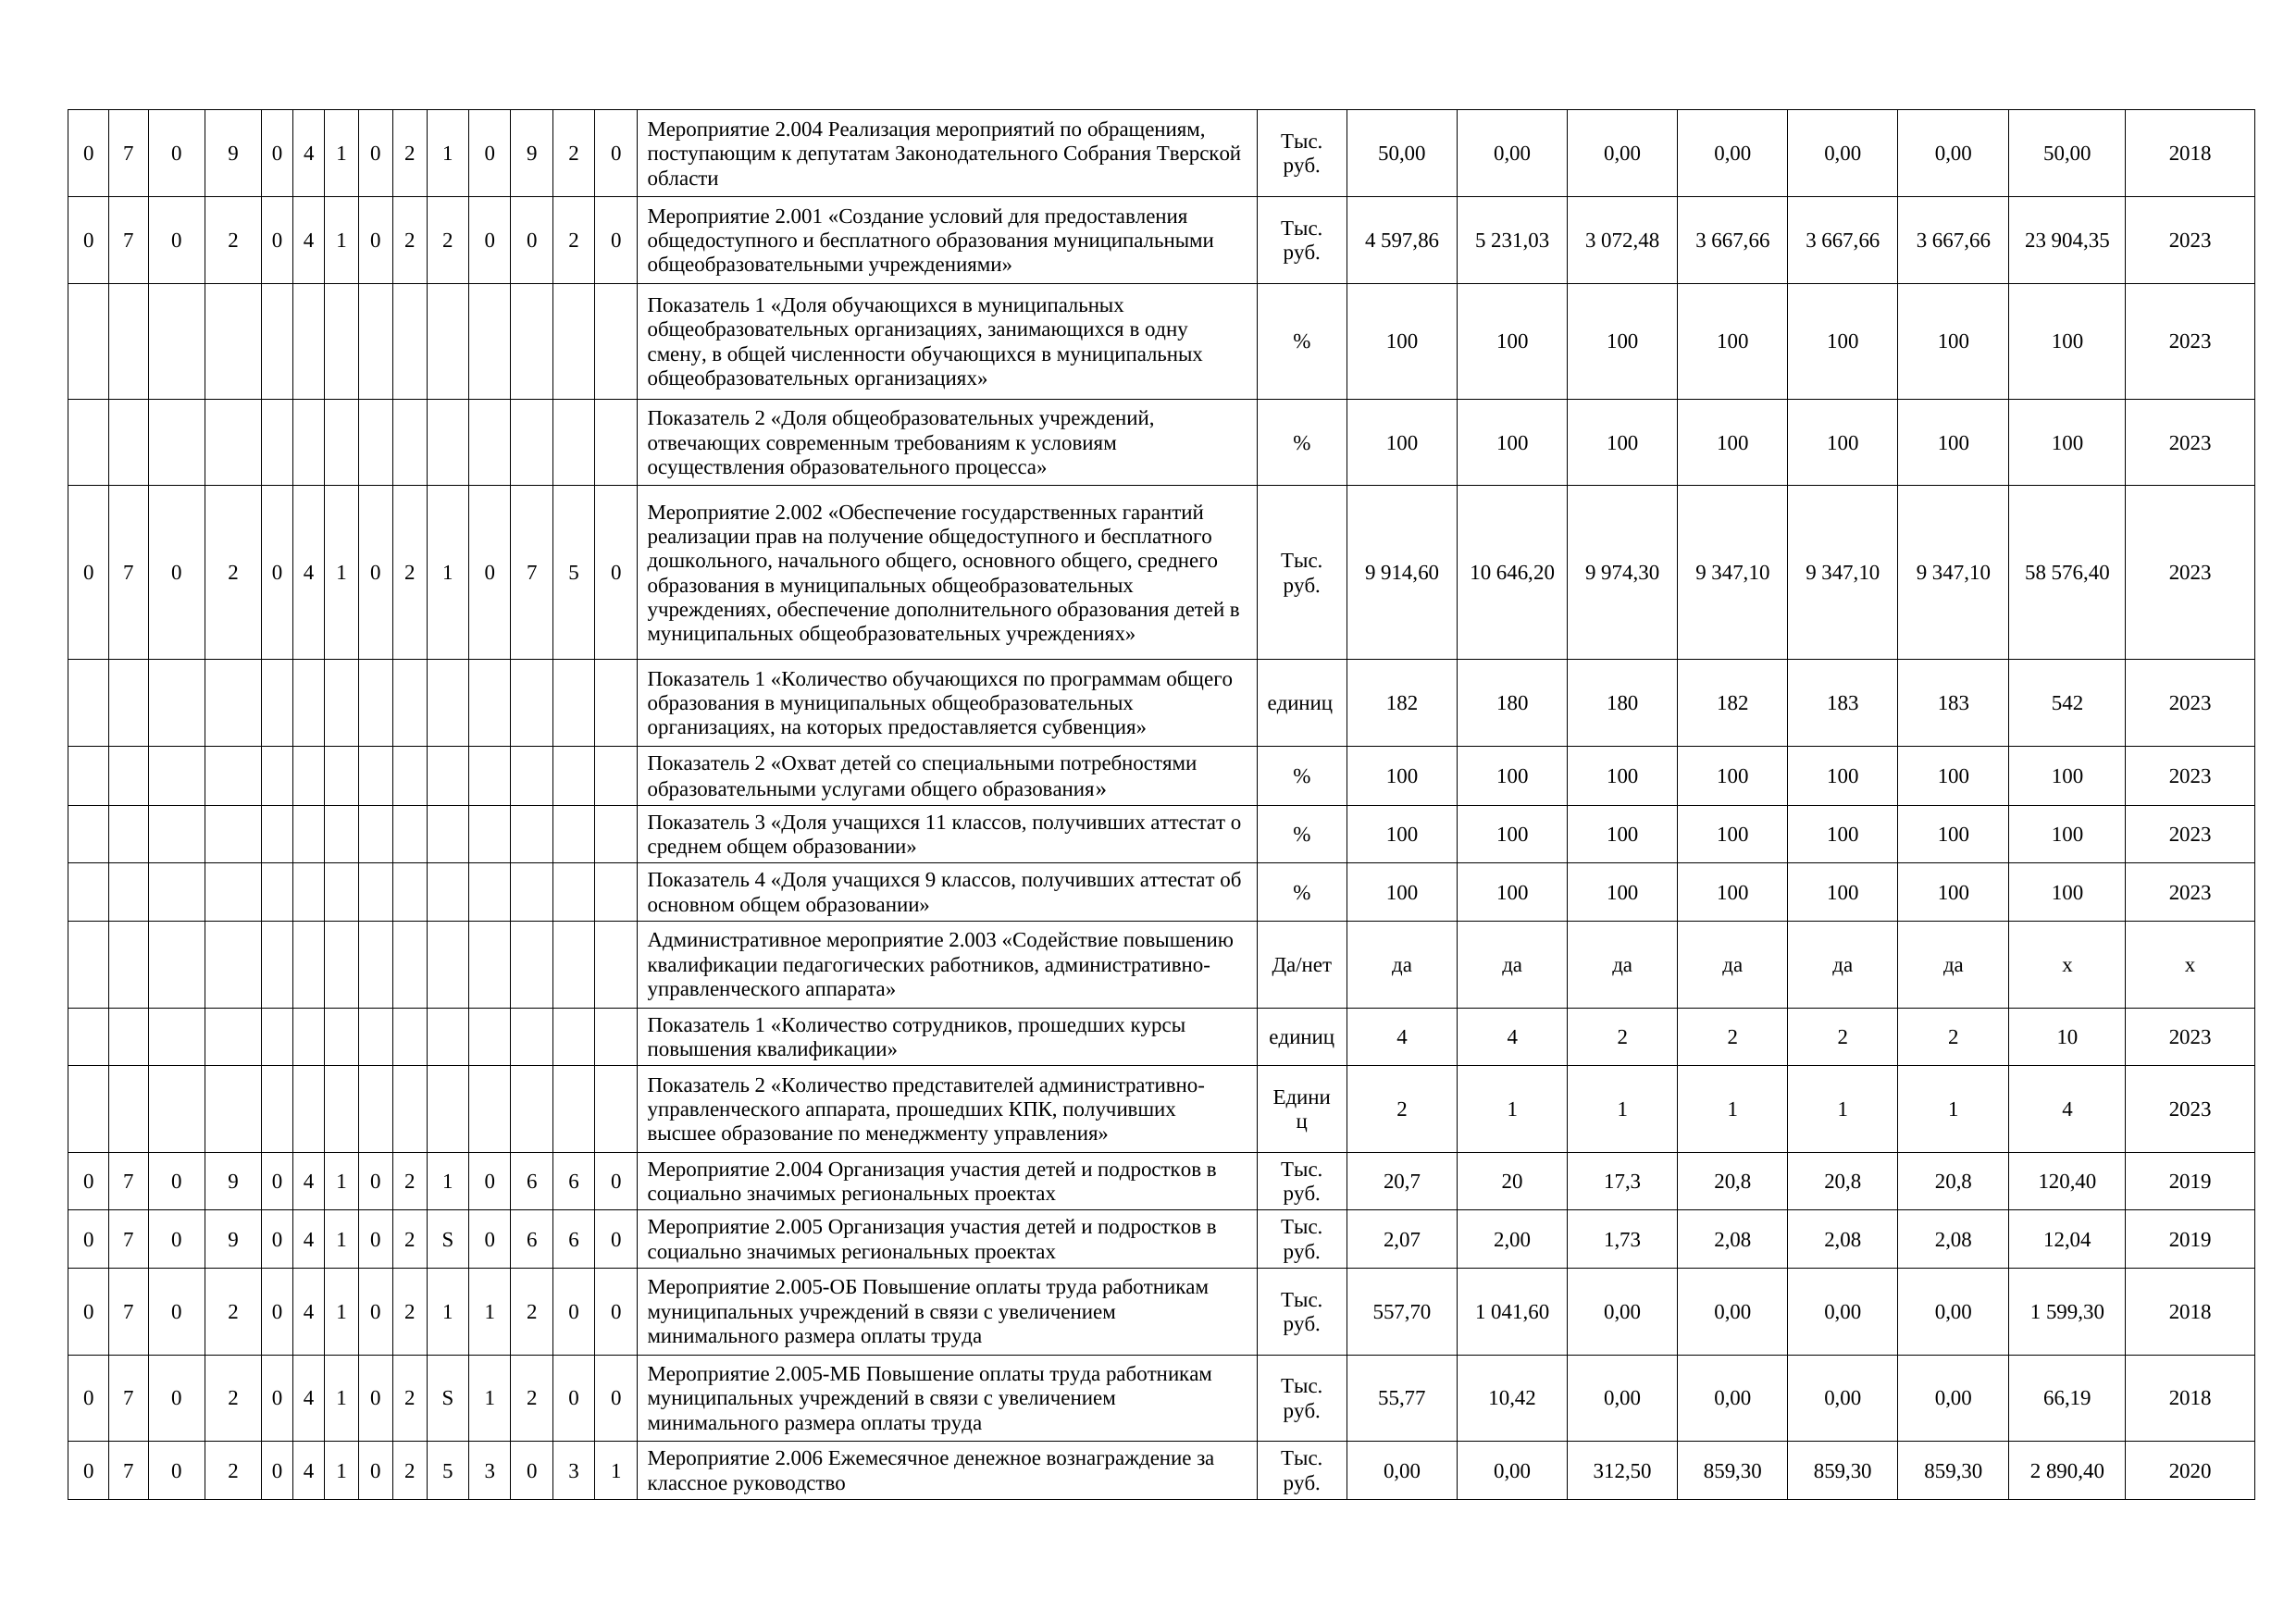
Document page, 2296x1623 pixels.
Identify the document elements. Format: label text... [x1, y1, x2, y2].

table_cell [293, 1066, 324, 1152]
table_cell 3 667,66 [1678, 197, 1787, 283]
table_cell 1 [1898, 1066, 2008, 1152]
table_cell 0 [359, 1442, 392, 1499]
table_cell 100 [1788, 806, 1897, 862]
table_cell 120,40 [2009, 1153, 2125, 1209]
table_cell Тыс. руб. [1258, 1210, 1347, 1268]
table_cell 100 [1347, 747, 1457, 805]
table_cell 100 [1458, 747, 1567, 805]
table_cell 100 [1788, 863, 1897, 921]
table_cell 0 [149, 486, 205, 659]
table_cell 1 [428, 1153, 468, 1209]
table_cell 100 [1678, 400, 1787, 485]
table_cell 2 [511, 1269, 552, 1354]
table_cell 0,00 [1568, 110, 1677, 196]
table_cell % [1258, 863, 1347, 921]
table_cell 1,73 [1568, 1210, 1677, 1268]
table_cell 1 [325, 1269, 358, 1354]
table_cell 7 [109, 110, 148, 196]
table_cell 100 [1678, 747, 1787, 805]
table_cell 2023 [2126, 863, 2254, 921]
table_cell 0 [262, 1356, 292, 1441]
table_cell 0,00 [1678, 110, 1787, 196]
table_cell 6 [553, 1153, 594, 1209]
table_cell [68, 284, 108, 399]
table_cell [149, 747, 205, 805]
table_cell да [1678, 922, 1787, 1007]
table_cell 1 [469, 1356, 510, 1441]
table_cell 0 [149, 110, 205, 196]
table_cell 7 [511, 486, 552, 659]
table_cell 0 [359, 486, 392, 659]
table_cell [359, 284, 392, 399]
table_cell [393, 922, 427, 1007]
table_cell 7 [109, 1153, 148, 1209]
table_cell 100 [1568, 400, 1677, 485]
table_cell [469, 806, 510, 862]
table_cell Тыс. руб. [1258, 1356, 1347, 1441]
table_cell 1 [325, 1210, 358, 1268]
table_cell 5 [553, 486, 594, 659]
table_cell [293, 922, 324, 1007]
table_cell 58 576,40 [2009, 486, 2125, 659]
table_cell 0 [68, 1356, 108, 1441]
table_cell [109, 863, 148, 921]
table_cell 17,3 [1568, 1153, 1677, 1209]
table_cell 4 [293, 1356, 324, 1441]
table_cell [469, 863, 510, 921]
table_cell 10,42 [1458, 1356, 1567, 1441]
table_cell Единиц [1258, 1066, 1347, 1152]
table_cell [511, 1066, 552, 1152]
table_cell 100 [2009, 863, 2125, 921]
table_cell 100 [1788, 747, 1897, 805]
table_cell [68, 922, 108, 1007]
table_cell 4 [293, 110, 324, 196]
table_cell 55,77 [1347, 1356, 1457, 1441]
table_cell 2018 [2126, 1356, 2254, 1441]
table_cell [262, 400, 292, 485]
table_cell 4 [293, 1442, 324, 1499]
table_cell [393, 863, 427, 921]
table_cell 2023 [2126, 660, 2254, 746]
table_cell 0 [469, 110, 510, 196]
table_cell 100 [1898, 284, 2008, 399]
table_cell [68, 660, 108, 746]
table_cell 1 041,60 [1458, 1269, 1567, 1354]
table_cell 0 [359, 1210, 392, 1268]
table_cell 0,00 [1678, 1356, 1787, 1441]
table_cell 0 [595, 197, 637, 283]
table_cell 0,00 [1898, 110, 2008, 196]
table_cell [205, 284, 261, 399]
table_cell [293, 660, 324, 746]
table_cell 20,8 [1678, 1153, 1787, 1209]
table_cell 0 [553, 1269, 594, 1354]
table_cell [359, 660, 392, 746]
table_cell [205, 747, 261, 805]
table_cell S [428, 1210, 468, 1268]
table_cell [68, 1009, 108, 1065]
table_cell 7 [109, 486, 148, 659]
table_cell 0 [595, 110, 637, 196]
table_cell 20,8 [1898, 1153, 2008, 1209]
table_cell 100 [2009, 400, 2125, 485]
table_cell 1 [428, 486, 468, 659]
table_cell 7 [109, 1210, 148, 1268]
table_cell Показатель 1 «Количество обучающихся по программам общего образования в муниципальных общеобразовательных организациях, на которых предоставляется субвенция» [638, 660, 1257, 746]
table_cell 2 [553, 110, 594, 196]
table_cell [262, 284, 292, 399]
table_cell [553, 660, 594, 746]
table_cell [205, 922, 261, 1007]
table_cell 0 [68, 197, 108, 283]
table_cell 0 [359, 1153, 392, 1209]
table_cell [428, 806, 468, 862]
table_cell 20,8 [1788, 1153, 1897, 1209]
table_cell 50,00 [2009, 110, 2125, 196]
table_cell 2020 [2126, 1442, 2254, 1499]
table_cell [595, 806, 637, 862]
table_cell 10 [2009, 1009, 2125, 1065]
table_cell 7 [109, 1269, 148, 1354]
table_cell [205, 400, 261, 485]
table_cell 20 [1458, 1153, 1567, 1209]
table_cell 100 [1347, 806, 1457, 862]
table_cell [149, 1066, 205, 1152]
table_cell 0 [262, 1269, 292, 1354]
table_cell [359, 747, 392, 805]
table_cell 2019 [2126, 1153, 2254, 1209]
table_cell % [1258, 806, 1347, 862]
table_cell 1 [325, 1442, 358, 1499]
table_cell Тыс. руб. [1258, 1153, 1347, 1209]
table_cell 182 [1678, 660, 1787, 746]
table_cell [553, 806, 594, 862]
table_cell 0 [595, 1210, 637, 1268]
table_cell 0 [149, 1269, 205, 1354]
table_cell 0,00 [1568, 1269, 1677, 1354]
table_cell [511, 806, 552, 862]
table_cell 2 [1788, 1009, 1897, 1065]
table_cell 100 [1788, 400, 1897, 485]
table_cell 9 347,10 [1678, 486, 1787, 659]
table_cell 0,00 [1347, 1442, 1457, 1499]
table_cell [325, 1066, 358, 1152]
table_cell [149, 922, 205, 1007]
table_cell [325, 400, 358, 485]
table_cell [393, 1009, 427, 1065]
table_cell 2 [205, 1442, 261, 1499]
table_cell 6 [511, 1153, 552, 1209]
table_cell 100 [2009, 284, 2125, 399]
table_cell 0,00 [1898, 1356, 2008, 1441]
table_cell 6 [553, 1210, 594, 1268]
table_cell 312,50 [1568, 1442, 1677, 1499]
table_cell Мероприятие 2.005-ОБ Повышение оплаты труда работникам муниципальных учреждений в связи с увеличением минимального размера оплаты труда [638, 1269, 1257, 1354]
table_cell 2023 [2126, 1066, 2254, 1152]
table_cell 0 [68, 1210, 108, 1268]
table_cell 1 [1788, 1066, 1897, 1152]
table_cell 100 [1898, 400, 2008, 485]
table_cell % [1258, 284, 1347, 399]
table_cell единиц [1258, 660, 1347, 746]
table_cell [595, 1009, 637, 1065]
table_cell 1 [325, 486, 358, 659]
table_cell [293, 863, 324, 921]
table_cell [428, 400, 468, 485]
table_cell 100 [1347, 863, 1457, 921]
table_cell 0 [68, 1442, 108, 1499]
table_cell 0,00 [1788, 110, 1897, 196]
table_cell [595, 400, 637, 485]
table_cell 9 [205, 110, 261, 196]
table_cell 100 [1898, 806, 2008, 862]
table_cell [469, 1066, 510, 1152]
table_cell 3 [553, 1442, 594, 1499]
table_cell 180 [1568, 660, 1677, 746]
table_cell 2023 [2126, 197, 2254, 283]
table_cell [205, 806, 261, 862]
table_cell [262, 806, 292, 862]
table_cell [262, 1066, 292, 1152]
table_cell 542 [2009, 660, 2125, 746]
table_cell 0 [595, 1269, 637, 1354]
table_cell [68, 1066, 108, 1152]
table_cell 4 [1347, 1009, 1457, 1065]
table_cell [68, 747, 108, 805]
table_cell 100 [1568, 806, 1677, 862]
table_cell 2 [393, 486, 427, 659]
table_cell 7 [109, 1442, 148, 1499]
table_cell Показатель 3 «Доля учащихся 11 классов, получивших аттестат о среднем общем образовании» [638, 806, 1257, 862]
table_cell [595, 660, 637, 746]
table_cell Тыс. руб. [1258, 197, 1347, 283]
table_cell 180 [1458, 660, 1567, 746]
table_cell 2023 [2126, 806, 2254, 862]
table_cell [553, 284, 594, 399]
table_cell 1 599,30 [2009, 1269, 2125, 1354]
table_cell Показатель 2 «Доля общеобразовательных учреждений, отвечающих современным требованиям к условиям осуществления образовательного процесса» [638, 400, 1257, 485]
table_cell [293, 400, 324, 485]
table_cell [68, 863, 108, 921]
table_cell 100 [2009, 806, 2125, 862]
table_cell 183 [1898, 660, 2008, 746]
table_cell [393, 660, 427, 746]
table_cell 2 [1898, 1009, 2008, 1065]
table_cell 0,00 [1458, 110, 1567, 196]
table_cell Показатель 2 «Охват детей со специальными потребностями образовательными услугами общего образования» [638, 747, 1257, 805]
table_cell 0 [262, 1210, 292, 1268]
table_cell [595, 284, 637, 399]
table_cell [262, 863, 292, 921]
table_cell [149, 1009, 205, 1065]
table_cell 2 [428, 197, 468, 283]
table_cell [511, 400, 552, 485]
table_cell [325, 1009, 358, 1065]
table_cell 2 [393, 110, 427, 196]
table_cell [262, 747, 292, 805]
table_cell [511, 747, 552, 805]
table_cell 2018 [2126, 1269, 2254, 1354]
table_cell [325, 660, 358, 746]
table_cell [205, 1066, 261, 1152]
table_cell 0 [262, 1442, 292, 1499]
table_cell 2 [205, 197, 261, 283]
table_cell Мероприятие 2.001 «Создание условий для предоставления общедоступного и бесплатного образования муниципальными общеобразовательными учреждениями» [638, 197, 1257, 283]
table_cell 1 [595, 1442, 637, 1499]
table_cell 6 [511, 1210, 552, 1268]
table_cell 0 [359, 110, 392, 196]
table_cell 0 [553, 1356, 594, 1441]
table_cell 12,04 [2009, 1210, 2125, 1268]
table_cell S [428, 1356, 468, 1441]
table_cell [109, 747, 148, 805]
table_cell единиц [1258, 1009, 1347, 1065]
table_cell [149, 806, 205, 862]
table_cell [109, 806, 148, 862]
table_cell [149, 863, 205, 921]
table_cell 2 [393, 1210, 427, 1268]
table_cell [359, 863, 392, 921]
table_cell Показатель 1 «Количество сотрудников, прошедших курсы повышения квалификации» [638, 1009, 1257, 1065]
table_cell 1 [1458, 1066, 1567, 1152]
table_cell 2 [393, 1442, 427, 1499]
table_cell 0 [149, 1153, 205, 1209]
table_cell 4 [293, 1269, 324, 1354]
table_cell [293, 806, 324, 862]
table_cell [469, 922, 510, 1007]
table_cell 2 [205, 486, 261, 659]
table_cell 4 [1458, 1009, 1567, 1065]
table_cell да [1568, 922, 1677, 1007]
table_cell [359, 806, 392, 862]
table_cell [428, 747, 468, 805]
table_cell 2023 [2126, 747, 2254, 805]
table_cell Мероприятие 2.005-МБ Повышение оплаты труда работникам муниципальных учреждений в связи с увеличением минимального размера оплаты труда [638, 1356, 1257, 1441]
table_cell 2 [393, 1153, 427, 1209]
table_cell да [1788, 922, 1897, 1007]
table_cell Мероприятие 2.005 Организация участия детей и подростков в социально значимых региональных проектах [638, 1210, 1257, 1268]
table_cell Мероприятие 2.004 Организация участия детей и подростков в социально значимых региональных проектах [638, 1153, 1257, 1209]
table_cell 100 [1458, 284, 1567, 399]
table_cell Мероприятие 2.004 Реализация мероприятий по обращениям, поступающим к депутатам Законодательного Собрания Тверской области [638, 110, 1257, 196]
table_cell 100 [1458, 863, 1567, 921]
table_cell [325, 863, 358, 921]
table_cell 0,00 [1788, 1356, 1897, 1441]
table_cell 0 [68, 1153, 108, 1209]
table_cell 1 [1568, 1066, 1677, 1152]
table_cell 9 914,60 [1347, 486, 1457, 659]
table_cell [469, 1009, 510, 1065]
table_cell 2,00 [1458, 1210, 1567, 1268]
table_cell [393, 747, 427, 805]
table_cell 0 [262, 110, 292, 196]
table_cell 1 [428, 110, 468, 196]
table_cell [428, 863, 468, 921]
table_cell 2 [393, 1269, 427, 1354]
table_cell 9 347,10 [1788, 486, 1897, 659]
table_cell [469, 400, 510, 485]
table_cell 50,00 [1347, 110, 1457, 196]
table_cell [359, 922, 392, 1007]
table_cell 0 [469, 1153, 510, 1209]
table_cell Тыс. руб. [1258, 110, 1347, 196]
table_cell [359, 1066, 392, 1152]
table_cell 5 231,03 [1458, 197, 1567, 283]
table_cell 0 [359, 1356, 392, 1441]
table_cell 0 [149, 1442, 205, 1499]
table_cell [293, 284, 324, 399]
table_cell 0 [469, 1210, 510, 1268]
table_cell 2 [205, 1356, 261, 1441]
table_cell 9 347,10 [1898, 486, 2008, 659]
table_cell 0,00 [1898, 1269, 2008, 1354]
table_cell 2,07 [1347, 1210, 1457, 1268]
table_cell 0 [262, 486, 292, 659]
table_cell 0 [149, 197, 205, 283]
table_cell 2 [1568, 1009, 1677, 1065]
table_cell [109, 660, 148, 746]
table_cell 0 [359, 197, 392, 283]
table_cell 0 [595, 486, 637, 659]
table_cell 0 [68, 486, 108, 659]
table_cell [205, 1009, 261, 1065]
table_cell 0 [68, 110, 108, 196]
table_cell 100 [1898, 863, 2008, 921]
table_cell 2023 [2126, 486, 2254, 659]
table_cell Мероприятие 2.006 Ежемесячное денежное вознаграждение за классное руководство [638, 1442, 1257, 1499]
table_cell [393, 1066, 427, 1152]
table_cell [293, 1009, 324, 1065]
table_cell Тыс. руб. [1258, 1442, 1347, 1499]
table_cell 557,70 [1347, 1269, 1457, 1354]
table_cell 0,00 [1568, 1356, 1677, 1441]
table_cell 2,08 [1678, 1210, 1787, 1268]
table_cell 0 [262, 197, 292, 283]
table_cell [469, 747, 510, 805]
table_cell 183 [1788, 660, 1897, 746]
table_cell 3 667,66 [1898, 197, 2008, 283]
table_cell 0 [595, 1153, 637, 1209]
table_cell 2023 [2126, 400, 2254, 485]
table_cell [511, 1009, 552, 1065]
table_cell 100 [1347, 284, 1457, 399]
table_cell да [1898, 922, 2008, 1007]
table_cell 2 890,40 [2009, 1442, 2125, 1499]
table_cell 9 [205, 1153, 261, 1209]
table_cell 0 [511, 197, 552, 283]
table_cell да [1347, 922, 1457, 1007]
table_cell 0 [149, 1210, 205, 1268]
table_cell 2 [205, 1269, 261, 1354]
table_cell 9 974,30 [1568, 486, 1677, 659]
table_cell 0,00 [1458, 1442, 1567, 1499]
table_cell [393, 806, 427, 862]
table_cell [553, 1009, 594, 1065]
table_cell 2023 [2126, 1009, 2254, 1065]
table_cell Тыс. руб. [1258, 1269, 1347, 1354]
table_cell 2 [1347, 1066, 1457, 1152]
table_cell [359, 1009, 392, 1065]
table_cell 0,00 [1678, 1269, 1787, 1354]
table_cell % [1258, 747, 1347, 805]
table_cell Мероприятие 2.002 «Обеспечение государственных гарантий реализации прав на получение общедоступного и бесплатного дошкольного, начального общего, основного общего, среднего образования в муниципальных общеобразовательных учреждениях, обеспечение дополнительного образования детей в муниципальных общеобразовательных учреждениях» [638, 486, 1257, 659]
table_cell [428, 660, 468, 746]
table_cell 20,7 [1347, 1153, 1457, 1209]
table_cell [511, 284, 552, 399]
table_cell 1 [325, 1153, 358, 1209]
table_cell [595, 863, 637, 921]
table_cell [359, 400, 392, 485]
table_cell [469, 660, 510, 746]
table_cell 2 [553, 197, 594, 283]
table_cell 2023 [2126, 284, 2254, 399]
table_cell 4 [2009, 1066, 2125, 1152]
table_cell Административное мероприятие 2.003 «Содействие повышению квалификации педагогических работников, административно-управленческого аппарата» [638, 922, 1257, 1007]
table_cell 182 [1347, 660, 1457, 746]
table_cell [109, 1009, 148, 1065]
table_cell 0 [469, 486, 510, 659]
table_cell 0 [511, 1442, 552, 1499]
table_cell 859,30 [1678, 1442, 1787, 1499]
table_cell [325, 747, 358, 805]
table_cell 2018 [2126, 110, 2254, 196]
table_cell [325, 284, 358, 399]
table_cell [393, 284, 427, 399]
table_cell 100 [1458, 806, 1567, 862]
table_cell 9 [205, 1210, 261, 1268]
table_cell 3 [469, 1442, 510, 1499]
table_cell 2,08 [1788, 1210, 1897, 1268]
table_cell 1 [428, 1269, 468, 1354]
table_cell 9 [511, 110, 552, 196]
table_cell Тыс. руб. [1258, 486, 1347, 659]
table_cell Показатель 4 «Доля учащихся 9 классов, получивших аттестат об основном общем образовании» [638, 863, 1257, 921]
table_cell 0,00 [1788, 1269, 1897, 1354]
table_cell 66,19 [2009, 1356, 2125, 1441]
table_cell [109, 400, 148, 485]
table_cell [553, 1066, 594, 1152]
table_cell 100 [1678, 806, 1787, 862]
table_cell 1 [325, 197, 358, 283]
table_cell [553, 747, 594, 805]
table_cell [109, 1066, 148, 1152]
table_cell [68, 806, 108, 862]
table_cell 2 [511, 1356, 552, 1441]
table_cell 100 [2009, 747, 2125, 805]
table_cell [149, 284, 205, 399]
table_cell 2 [393, 197, 427, 283]
table_cell [325, 922, 358, 1007]
table_cell [553, 922, 594, 1007]
table_cell [595, 747, 637, 805]
table_cell 2019 [2126, 1210, 2254, 1268]
table_cell [109, 922, 148, 1007]
table_cell 100 [1568, 747, 1677, 805]
table_cell 859,30 [1788, 1442, 1897, 1499]
table_cell 7 [109, 197, 148, 283]
table_cell х [2126, 922, 2254, 1007]
table_cell 2 [393, 1356, 427, 1441]
table_cell 100 [1568, 284, 1677, 399]
table_cell 1 [1678, 1066, 1787, 1152]
table_cell 3 072,48 [1568, 197, 1677, 283]
table_cell [262, 922, 292, 1007]
table_cell 4 [293, 1210, 324, 1268]
table_cell 4 [293, 486, 324, 659]
table_cell 1 [325, 1356, 358, 1441]
table_cell 100 [1458, 400, 1567, 485]
table_cell [68, 400, 108, 485]
table_cell Показатель 1 «Доля обучающихся в муниципальных общеобразовательных организациях, занимающихся в одну смену, в общей численности обучающихся в муниципальных общеобразовательных организациях» [638, 284, 1257, 399]
table_cell 100 [1898, 747, 2008, 805]
table_cell [595, 1066, 637, 1152]
table_cell [469, 284, 510, 399]
table_cell [511, 863, 552, 921]
table_cell [553, 400, 594, 485]
table_cell 0 [149, 1356, 205, 1441]
table_cell 0 [68, 1269, 108, 1354]
table_cell [553, 863, 594, 921]
table_cell 0 [262, 1153, 292, 1209]
table_cell 23 904,35 [2009, 197, 2125, 283]
table_cell Да/нет [1258, 922, 1347, 1007]
table_cell Показатель 2 «Количество представителей административно-управленческого аппарата, прошедших КПК, получивших высшее образование по менеджменту управления» [638, 1066, 1257, 1152]
table_cell 100 [1788, 284, 1897, 399]
table_cell % [1258, 400, 1347, 485]
table_cell [262, 660, 292, 746]
table_cell 2 [1678, 1009, 1787, 1065]
table_cell [428, 1009, 468, 1065]
table_cell [149, 400, 205, 485]
table_cell 3 667,66 [1788, 197, 1897, 283]
table_cell 100 [1568, 863, 1677, 921]
table_cell х [2009, 922, 2125, 1007]
table_cell 2,08 [1898, 1210, 2008, 1268]
table_cell [205, 660, 261, 746]
table_cell [393, 400, 427, 485]
table_cell 4 [293, 1153, 324, 1209]
table_cell 5 [428, 1442, 468, 1499]
table_cell да [1458, 922, 1567, 1007]
table_cell [325, 806, 358, 862]
table_cell [205, 863, 261, 921]
table_cell 0 [359, 1269, 392, 1354]
table_cell 0 [595, 1356, 637, 1441]
table_cell [595, 922, 637, 1007]
table_cell [511, 660, 552, 746]
table_cell [109, 284, 148, 399]
table_cell 100 [1678, 284, 1787, 399]
table_cell [293, 747, 324, 805]
table_cell 1 [469, 1269, 510, 1354]
table_cell 859,30 [1898, 1442, 2008, 1499]
table_cell [428, 922, 468, 1007]
table_cell [262, 1009, 292, 1065]
table_cell 0 [469, 197, 510, 283]
table_cell 4 [293, 197, 324, 283]
table_cell 7 [109, 1356, 148, 1441]
table_cell [428, 284, 468, 399]
table_cell 100 [1347, 400, 1457, 485]
table_cell 100 [1678, 863, 1787, 921]
table_cell 4 597,86 [1347, 197, 1457, 283]
table_cell 10 646,20 [1458, 486, 1567, 659]
table_cell 1 [325, 110, 358, 196]
table_cell [149, 660, 205, 746]
table_cell [511, 922, 552, 1007]
table_cell [428, 1066, 468, 1152]
